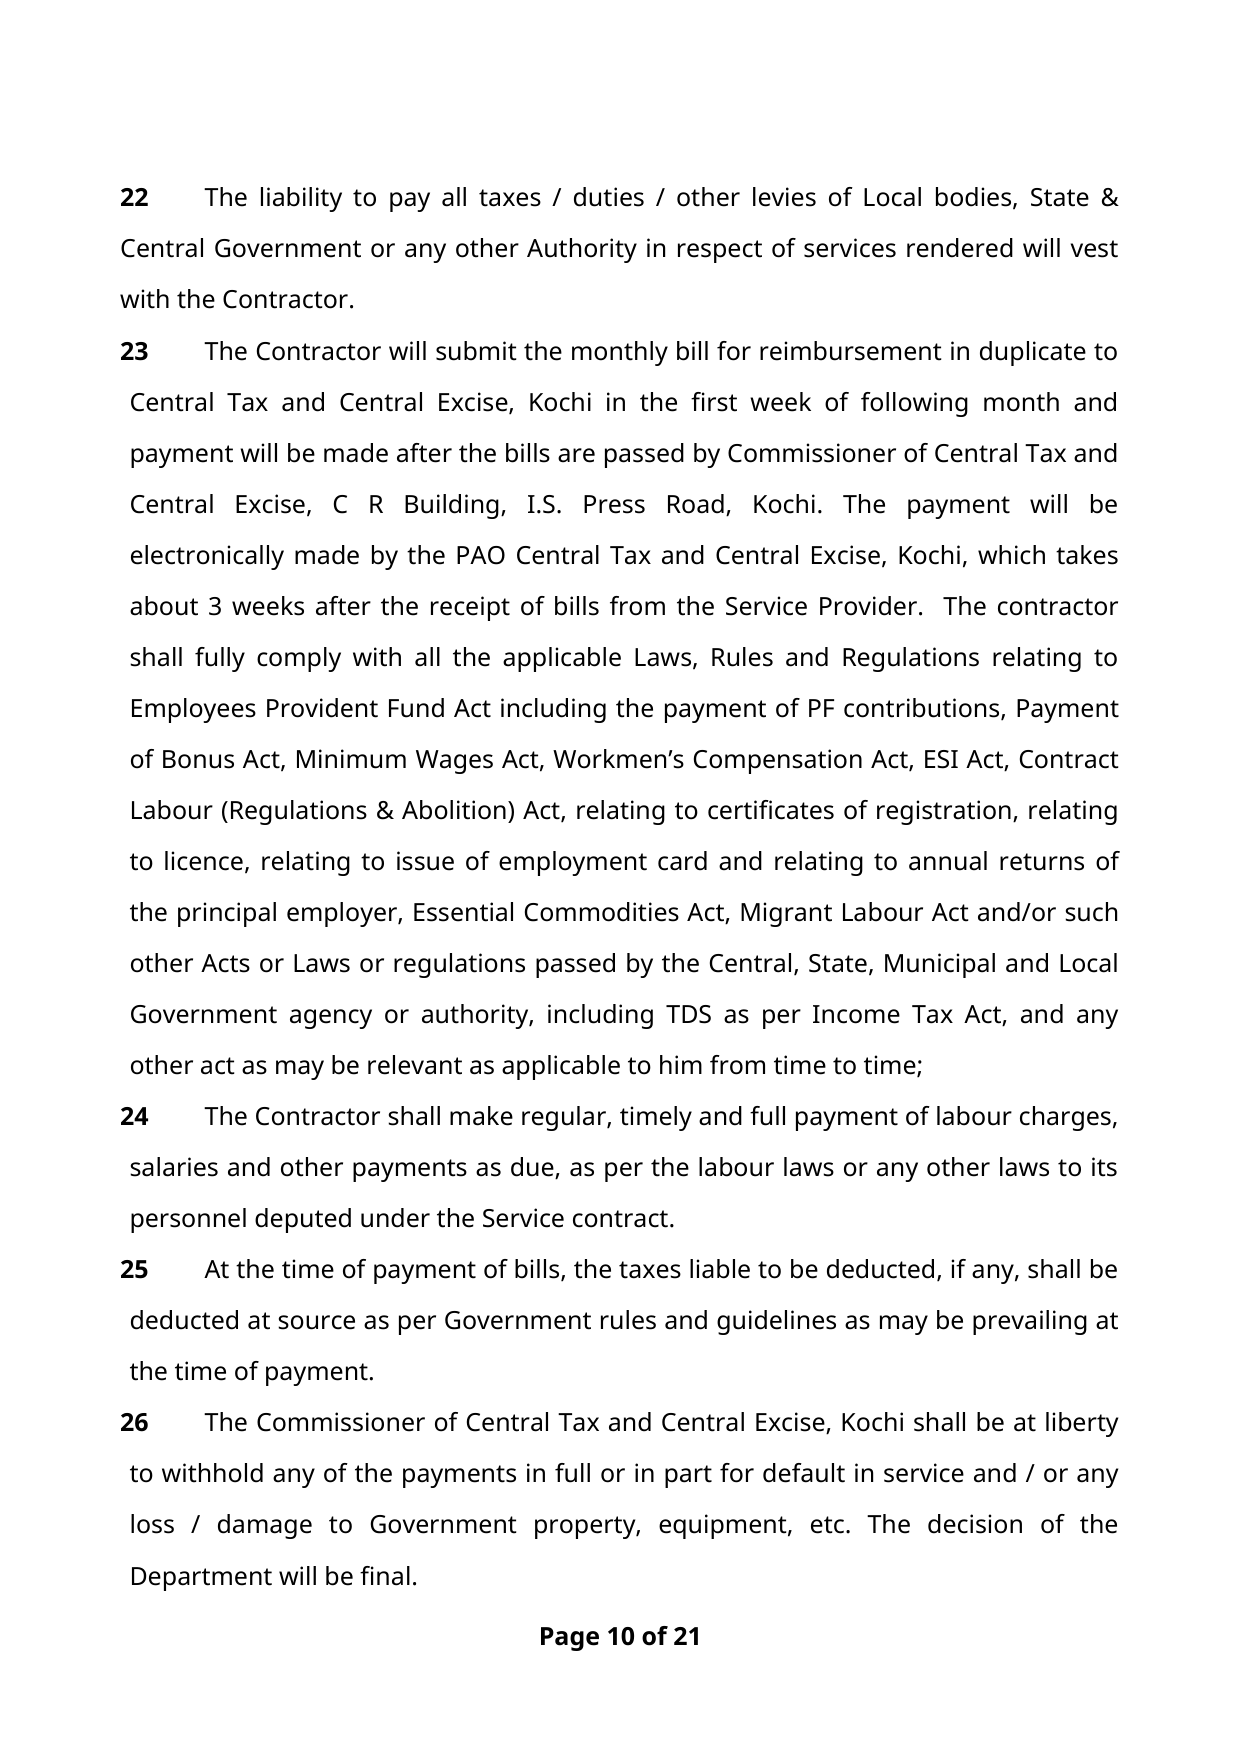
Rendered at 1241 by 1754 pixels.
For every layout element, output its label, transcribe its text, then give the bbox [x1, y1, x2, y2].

list The Commissioner of Central Tax and Central Excise, Kochi shall be at liberty to withhold any of the payments in full or in part for default in service and / or any loss / damage to Government property, equipment, etc. The decision of the Department will be final. [120, 1405, 1120, 1592]
list The Contractor shall make regular, timely and full payment of labour charges, salaries and other payments as due, as per the labour laws or any other laws to its personnel deputed under the Service contract. [120, 1099, 1120, 1235]
list At the time of payment of bills, the taxes liable to be deducted, if any, shall be deducted at source as per Government rules and guidelines as may be prevailing at the time of payment. [120, 1252, 1120, 1388]
list The liability to pay all taxes / duties / other levies of Local bodies, State & Central Government or any other Authority in respect of services rendered will vest with the Contractor. [120, 180, 1120, 316]
list The Contractor will submit the monthly bill for reimbursement in duplicate to Central Tax and Central Excise, Kochi in the first week of following month and payment will be made after the bills are passed by Commissioner of Central Tax and Central Excise, C R Building, I.S. Press Road, Kochi. The payment will be electronically made by the PAO Central Tax and Central Excise, Kochi, which takes about 3 weeks after the receipt of bills from the Service Provider. The contractor shall fully comply with all the applicable Laws, Rules and Regulations relating to Employees Provident Fund Act including the payment of PF contributions, Payment of Bonus Act, Minimum Wages Act, Workmen’s Compensation Act, ESI Act, Contract Labour (Regulations & Abolition) Act, relating to certificates of registration, relating to licence, relating to issue of employment card and relating to annual returns of the principal employer, Essential Commodities Act, Migrant Labour Act and/or such other Acts or Laws or regulations passed by the Central, State, Municipal and Local Government agency or authority, including TDS as per Income Tax Act, and any other act as may be relevant as applicable to him from time to time; [120, 333, 1120, 1082]
